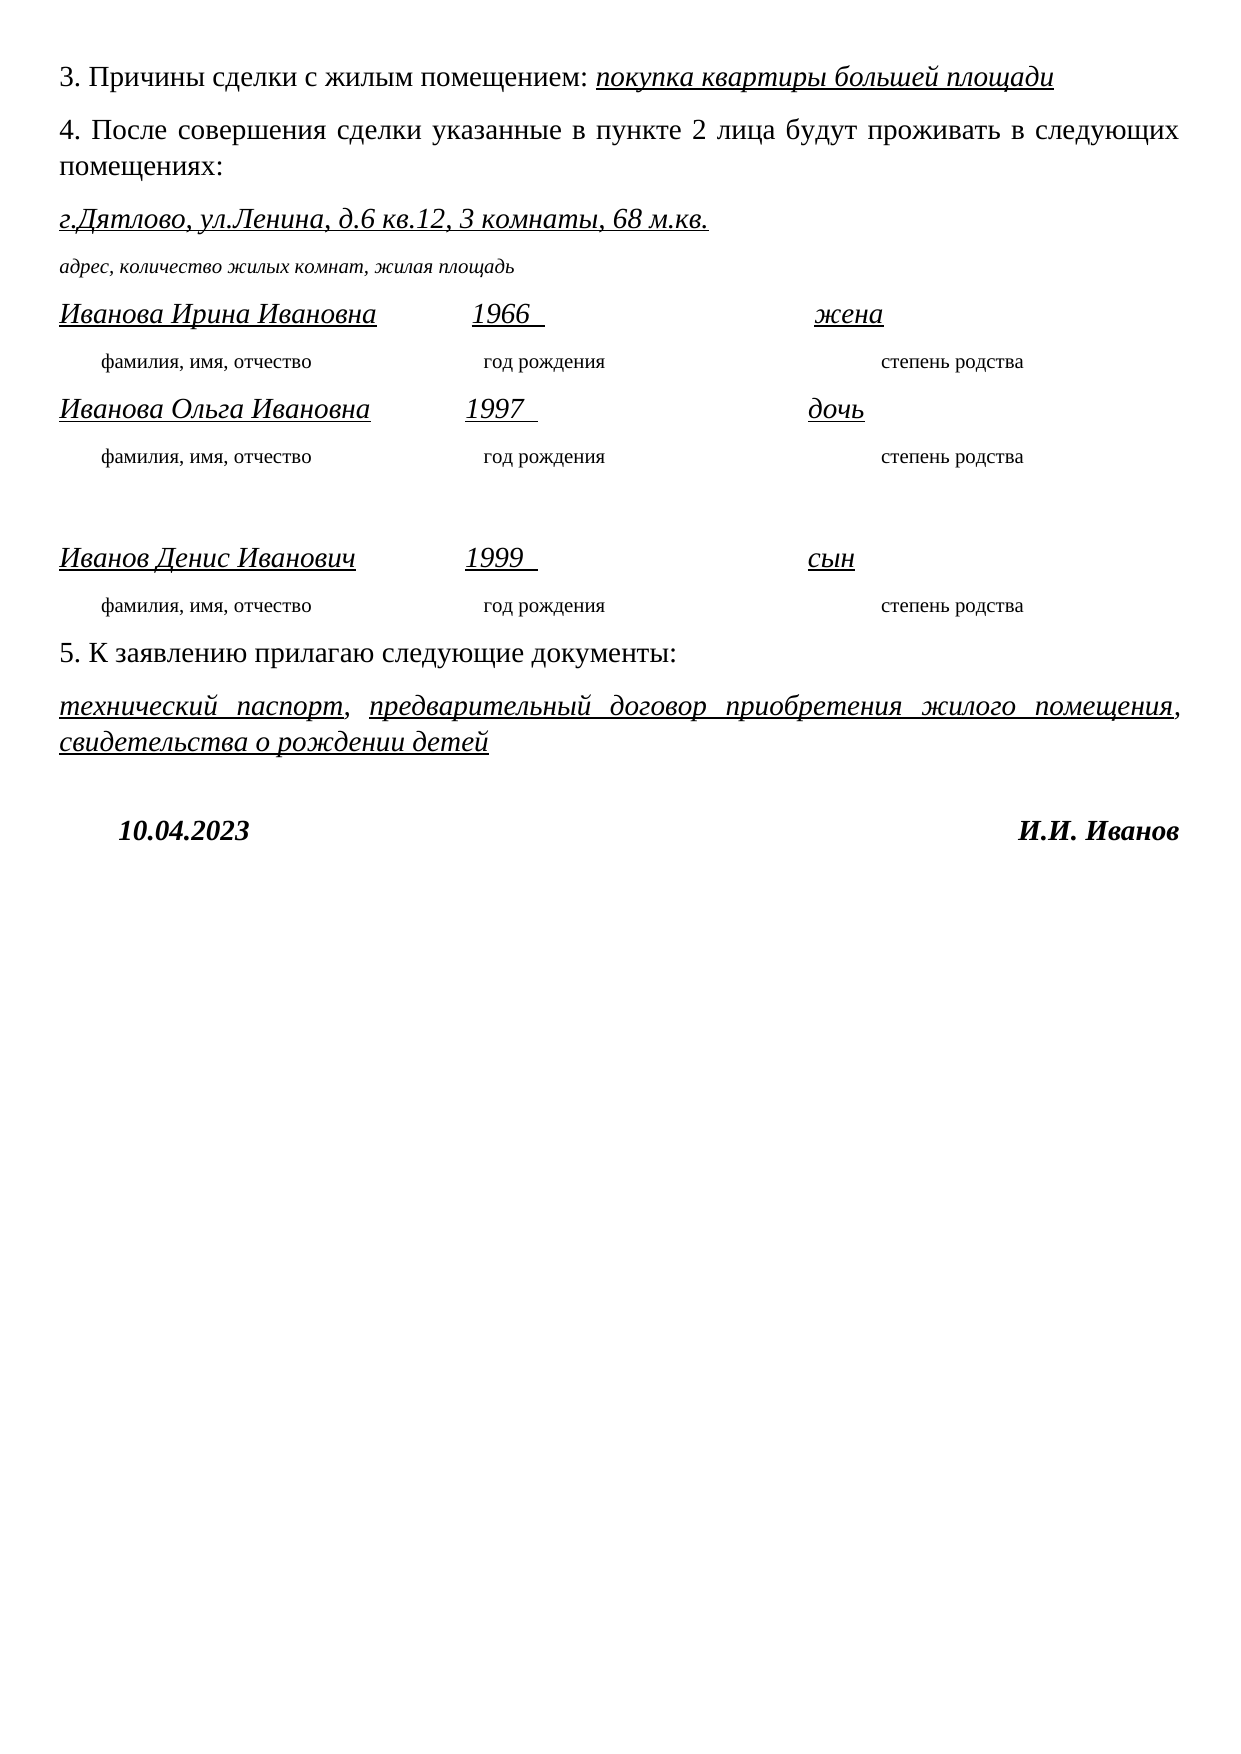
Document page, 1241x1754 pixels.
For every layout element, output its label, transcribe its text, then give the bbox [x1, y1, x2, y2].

text Иванов Денис Иванович 1999 сын [59, 540, 1181, 573]
list 10.04.2023 И.И. Иванов [118, 813, 1181, 846]
text фамилия, имя, отчество год рождения степень родства [59, 444, 1181, 468]
text адрес, количество жилых комнат, жилая площадь [59, 254, 1181, 278]
text 4. После совершения сделки указанные в пункте 2 лица будут проживать в следующих помещениях: [59, 112, 1181, 182]
text Иванова Ольга Ивановна 1997 дочь [59, 392, 1181, 425]
text фамилия, имя, отчество год рождения степень родства [59, 593, 1181, 617]
text 5. К заявлению прилагаю следующие документы: [59, 635, 1181, 669]
text фамилия, имя, отчество год рождения степень родства [59, 349, 1181, 373]
text Иванова Ирина Ивановна 1966 жена [59, 296, 1181, 330]
text 3. Причины сделки с жилым помещением: покупка квартиры большей площади [59, 59, 1181, 93]
text технический паспорт, предварительный договор приобретения жилого помещения, свидетельства о рождении детей [59, 688, 1181, 758]
text г.Дятлово, ул.Ленина, д.6 кв.12, 3 комнаты, 68 м.кв. [59, 201, 1181, 234]
